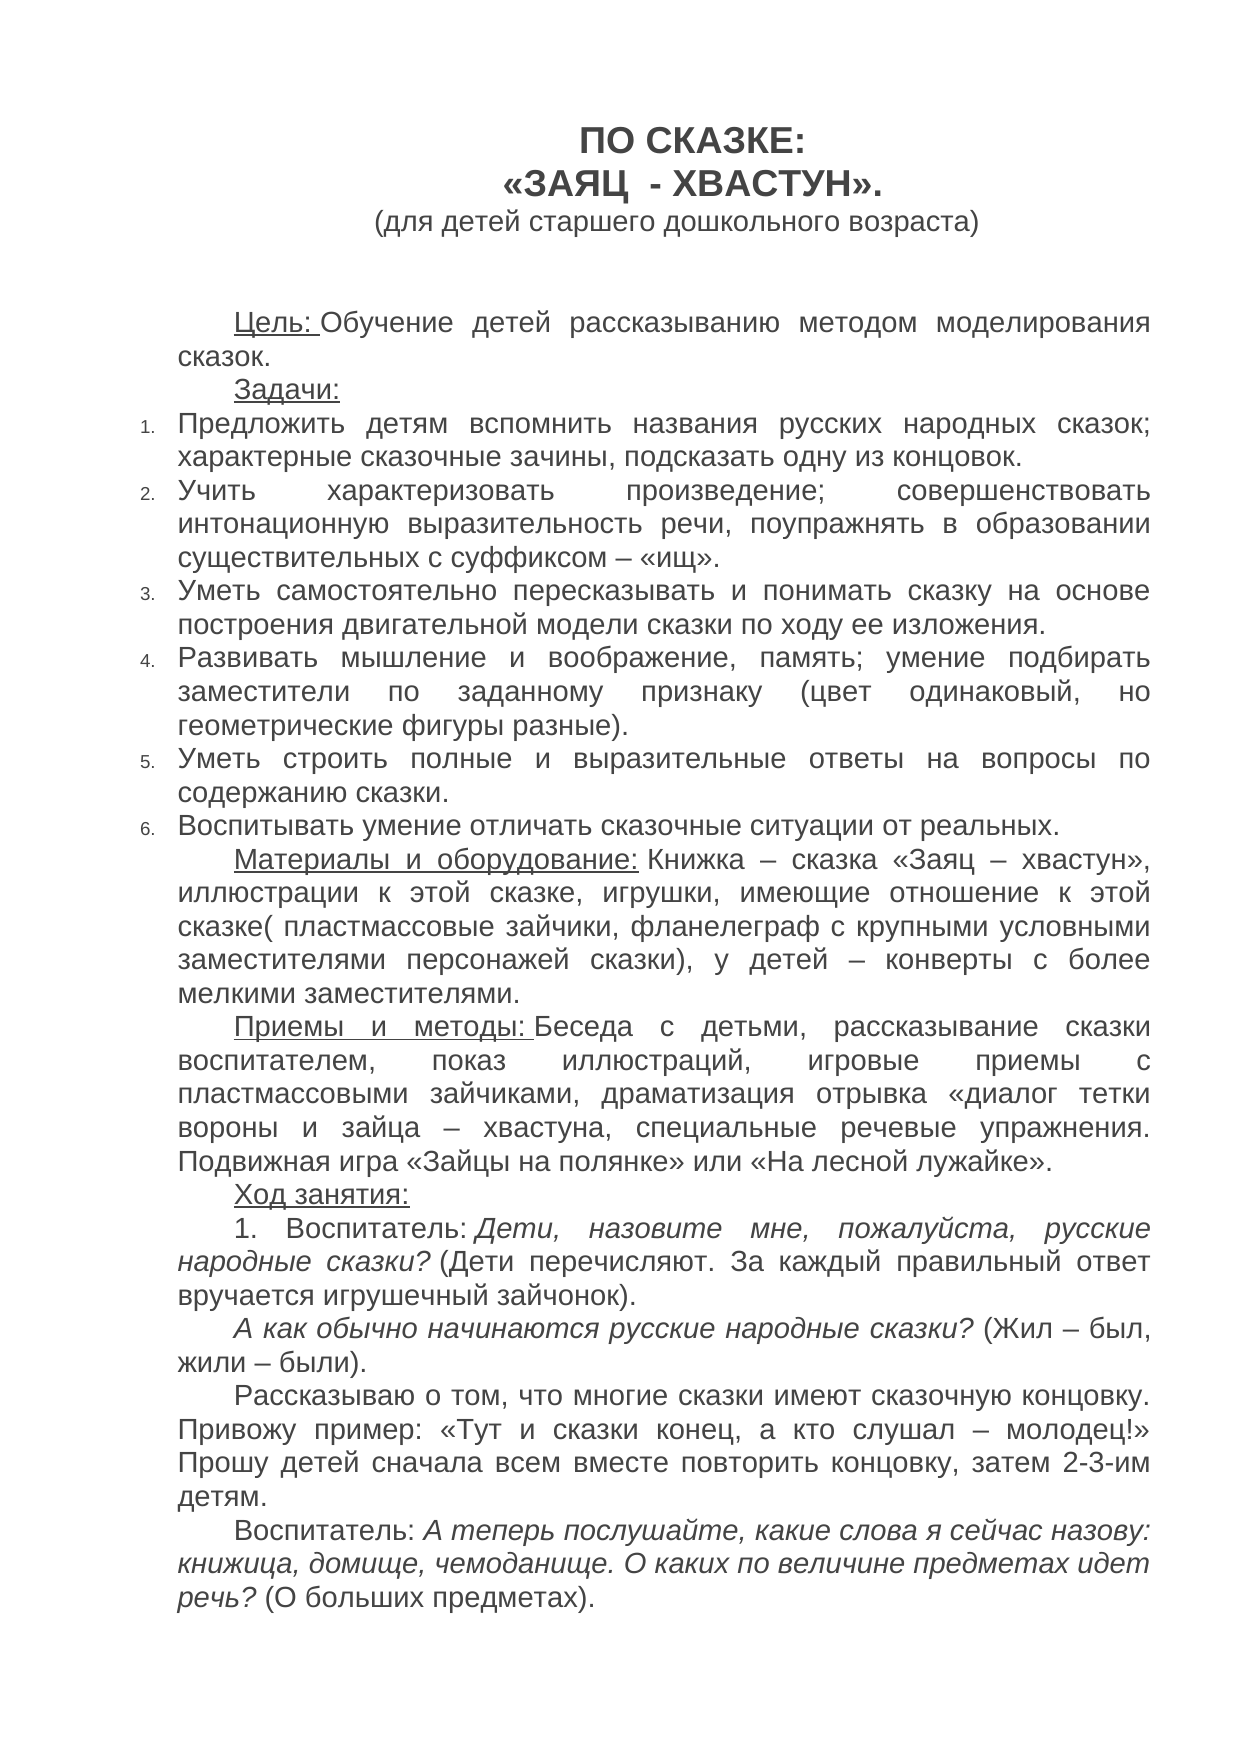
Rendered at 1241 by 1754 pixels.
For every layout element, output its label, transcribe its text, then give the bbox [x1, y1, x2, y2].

text Цель: Обучение детей рассказыванию методом моделирования сказок. [177, 305, 1152, 372]
text Воспитатель: А теперь послушайте, какие слова я сейчас назову: книжица, домище, чемоданище. О каких по величине предметах идет речь? (О больших предметах). [177, 1512, 1152, 1613]
list Развивать мышление и воображение, память; умение подбирать заместители по заданному признаку (цвет одинаковый, но геометрические фигуры разные). [140, 640, 1152, 741]
list Уметь самостоятельно пересказывать и понимать сказку на основе построения двигательной модели сказки по ходу ее изложения. [140, 573, 1152, 640]
list Уметь строить полные и выразительные ответы на вопросы по содержанию сказки. [140, 741, 1152, 808]
list Воспитывать умение отличать сказочные ситуации от реальных. [140, 808, 1152, 842]
list Предложить детям вспомнить названия русских народных сказок; характерные сказочные зачины, подсказать одну из концовок. [140, 406, 1152, 473]
text Задачи: [177, 372, 1152, 406]
text Ход занятия: [177, 1177, 1152, 1211]
text 1. Воспитатель: Дети, назовите мне, пожалуйста, русские народные сказки? (Дети перечисляют. За каждый правильный ответ вручается игрушечный зайчонок). [177, 1211, 1152, 1311]
list Учить характеризовать произведение; совершенствовать интонационную выразительность речи, поупражнять в образовании существительных с суффиксом – «ищ». [140, 473, 1152, 573]
text Материалы и оборудование: Книжка – сказка «Заяц – хвастун», иллюстрации к этой сказке, игрушки, имеющие отношение к этой сказке( пластмассовые зайчики, фланелеграф с крупными условными заместителями персонажей сказки), у детей – конверты с более мелкими заместителями. [177, 842, 1152, 1009]
text (для детей старшего дошкольного возраста) [121, 204, 1152, 238]
text ПО СКАЗКЕ: [177, 118, 1152, 161]
text Рассказываю о том, что многие сказки имеют сказочную концовку. Привожу пример: «Тут и сказки конец, а кто слушал – молодец!» Прошу детей сначала всем вместе повторить концовку, затем 2-3-им детям. [177, 1378, 1152, 1512]
text А как обычно начинаются русские народные сказки? (Жил – был, жили – были). [177, 1311, 1152, 1378]
text Приемы и методы: Беседа с детьми, рассказывание сказки воспитателем, показ иллюстраций, игровые приемы с пластмассовыми зайчиками, драматизация отрывка «диалог тетки вороны и зайца – хвастуна, специальные речевые упражнения. Подвижная игра «Зайцы на полянке» или «На лесной лужайке». [177, 1009, 1152, 1177]
text «ЗАЯЦ - ХВАСТУН». [177, 161, 1152, 204]
